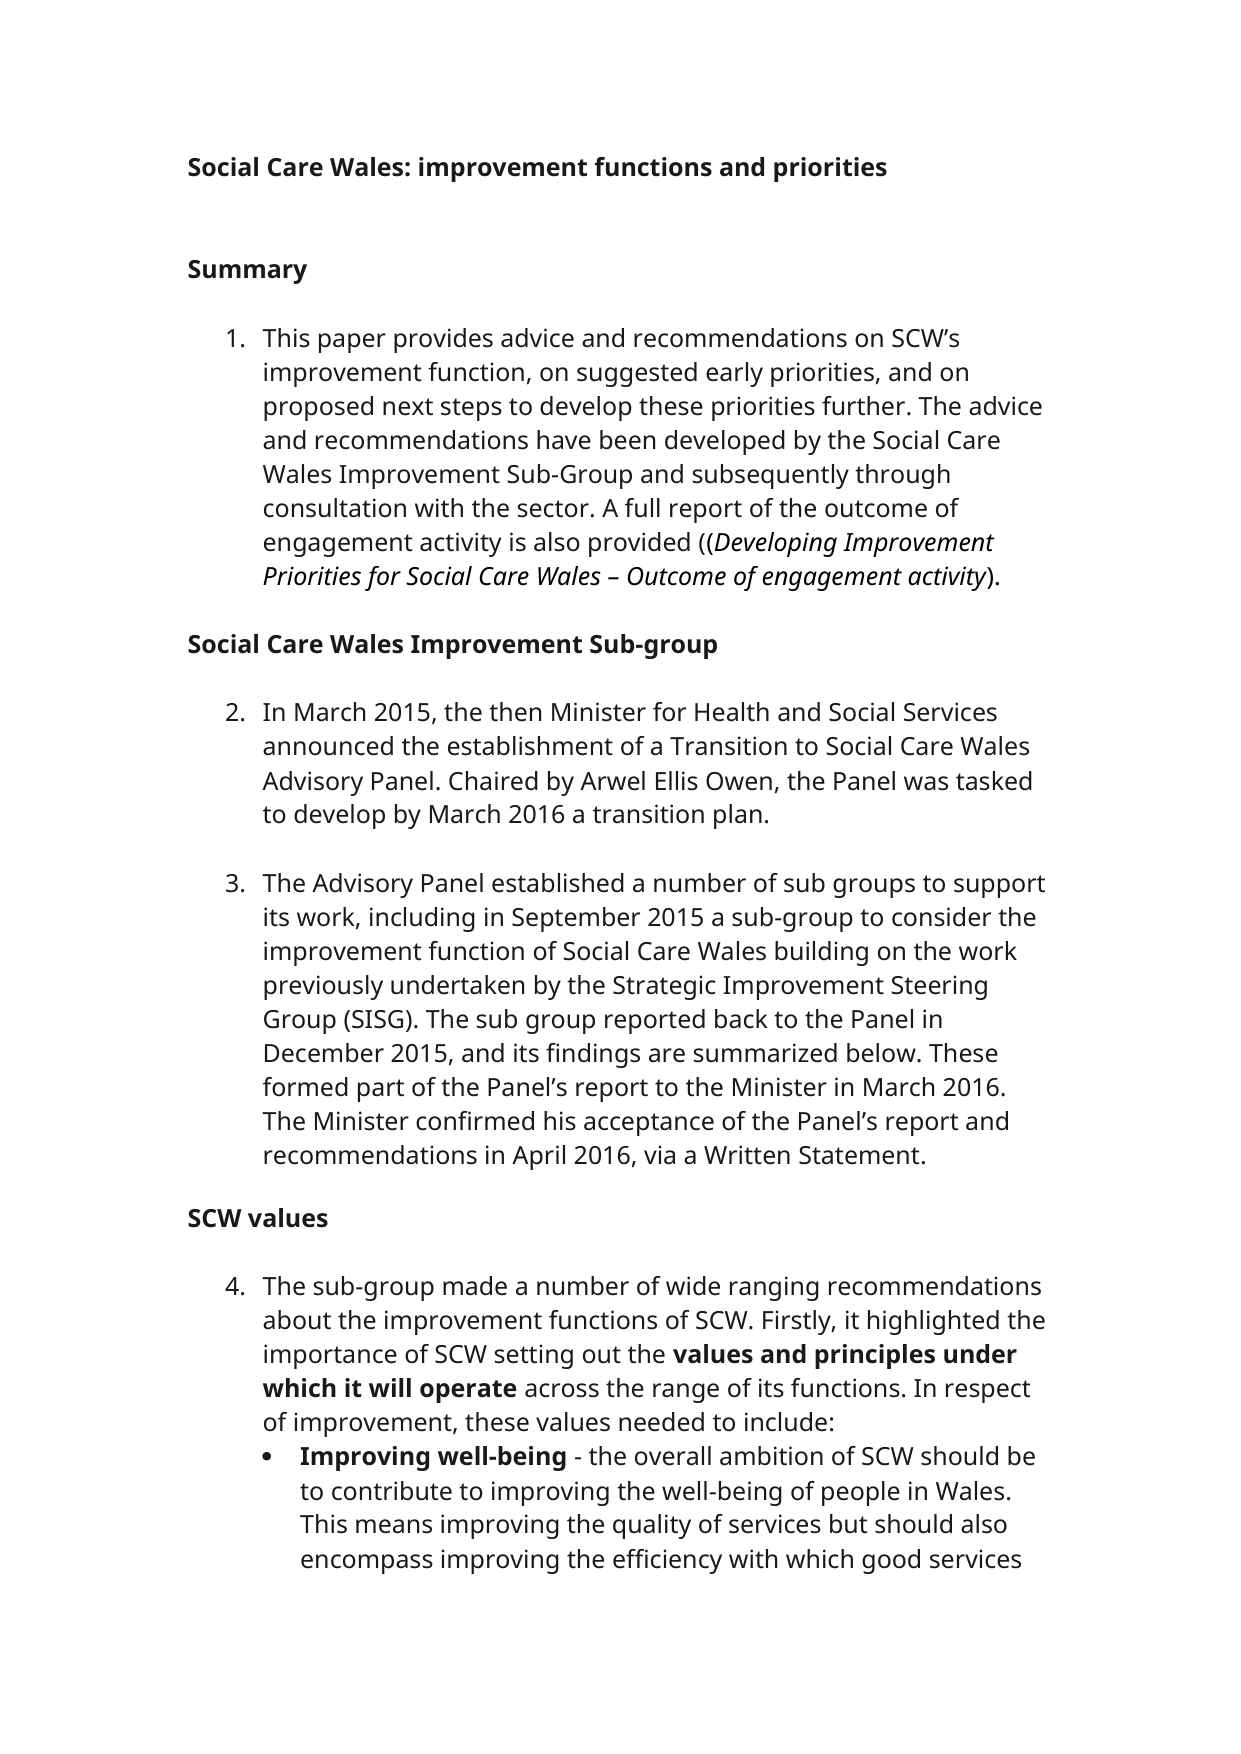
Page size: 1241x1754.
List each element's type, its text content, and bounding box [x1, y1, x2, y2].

text SCW values [187, 1201, 1053, 1235]
text Summary [187, 252, 1053, 286]
list The sub-group made a number of wide ranging recommendations about the improvement functions of SCW. Firstly, it highlighted the importance of SCW setting out the values and principles under which it will operate across the range of its functions. In respect of improvement, these values needed to include: [225, 1269, 1053, 1439]
list This paper provides advice and recommendations on SCW’s improvement function, on suggested early priorities, and on proposed next steps to develop these priorities further. The advice and recommendations have been developed by the Social Care Wales Improvement Sub-Group and subsequently through consultation with the sector. A full report of the outcome of engagement activity is also provided ((Developing Improvement Priorities for Social Care Wales – Outcome of engagement activity). [225, 320, 1053, 593]
list In March 2015, the then Minister for Health and Social Services announced the establishment of a Transition to Social Care Wales Advisory Panel. Chaired by Arwel Ellis Owen, the Panel was tasked to develop by March 2016 a transition plan. [225, 695, 1053, 831]
text Social Care Wales: improvement functions and priorities [187, 150, 1053, 184]
list The Advisory Panel established a number of sub groups to support its work, including in September 2015 a sub-group to consider the improvement function of Social Care Wales building on the work previously undertaken by the Strategic Improvement Steering Group (SISG). The sub group reported back to the Panel in December 2015, and its findings are summarized below. These formed part of the Panel’s report to the Minister in March 2016. The Minister confirmed his acceptance of the Panel’s report and recommendations in April 2016, via a Written Statement. [225, 865, 1053, 1172]
text Social Care Wales Improvement Sub-group [187, 627, 1053, 661]
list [262, 1439, 1053, 1575]
